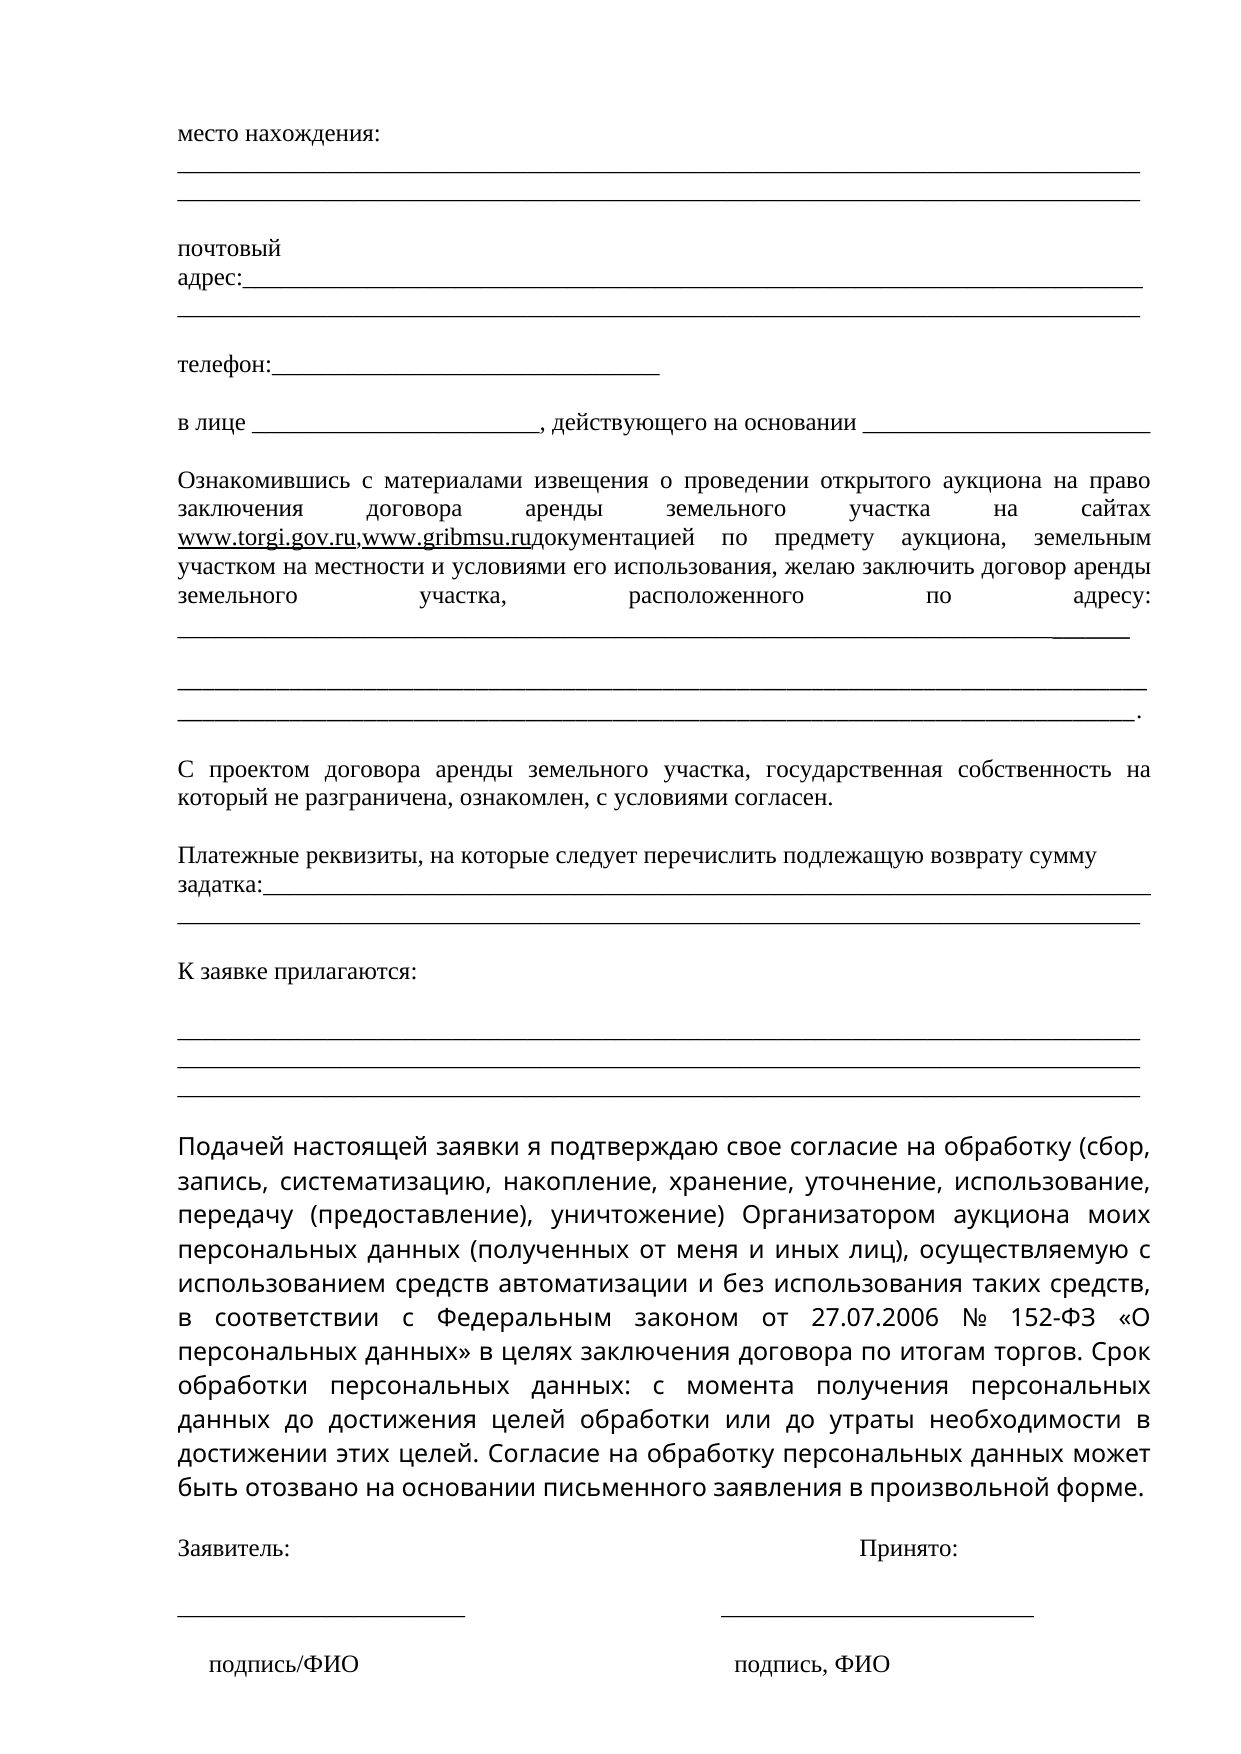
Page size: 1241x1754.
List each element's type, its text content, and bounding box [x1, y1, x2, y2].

text телефон:_______________________________ [177, 349, 1152, 378]
text ___________________________________________________________________________________________________________________________________________________________. [177, 663, 1152, 724]
text Платежные реквизиты, на которые следует перечислить подлежащую возврату сумму задатка:____________________________________________________________________________________________________________________________________________________ [177, 840, 1152, 927]
text С проектом договора аренды земельного участка, государственная собственность на который не разграничена, ознакомлен, с условиями согласен. [177, 754, 1152, 811]
text Ознакомившись с материалами извещения о проведении открытого аукциона на право заключения договора аренды земельного участка на сайтах www.torgi.gov.ru,www.gribmsu.ruдокументацией по предмету аукциона, земельным участком на местности и условиями его использования, желаю заключить договор аренды земельного участка, расположенного по адресу: _____________________________________________________________________________ [177, 465, 1152, 643]
text К заявке прилагаются: [177, 956, 1152, 984]
text _______________________________________________________________________________________________________________________________________________________________________________________________________________________________________ [177, 1014, 1152, 1100]
text Подачей настоящей заявки я подтверждаю свое согласие на обработку (сбор, запись, систематизацию, накопление, хранение, уточнение, использование, передачу (предоставление), уничтожение) Организатором аукциона моих персональных данных (полученных от меня и иных лиц), осуществляемую с использованием средств автоматизации и без использования таких средств, в соответствии с Федеральным законом от 27.07.2006 № 152-ФЗ «О персональных данных» в целях заключения договора по итогам торгов. Срок обработки персональных данных: с момента получения персональных данных до достижения целей обработки или до утраты необходимости в достижении этих целей. Согласие на обработку персональных данных может быть отозвано на основании письменного заявления в произвольной форме. [177, 1129, 1152, 1504]
text _______________________ _________________________ [177, 1591, 1152, 1619]
text Заявитель: Принято: [177, 1533, 1152, 1562]
text подпись/ФИО подпись, ФИО [177, 1649, 1152, 1677]
text в лице _______________________, действующего на основании _______________________ [177, 407, 1152, 436]
text место нахождения: __________________________________________________________________________________________________________________________________________________________ [177, 118, 1152, 204]
